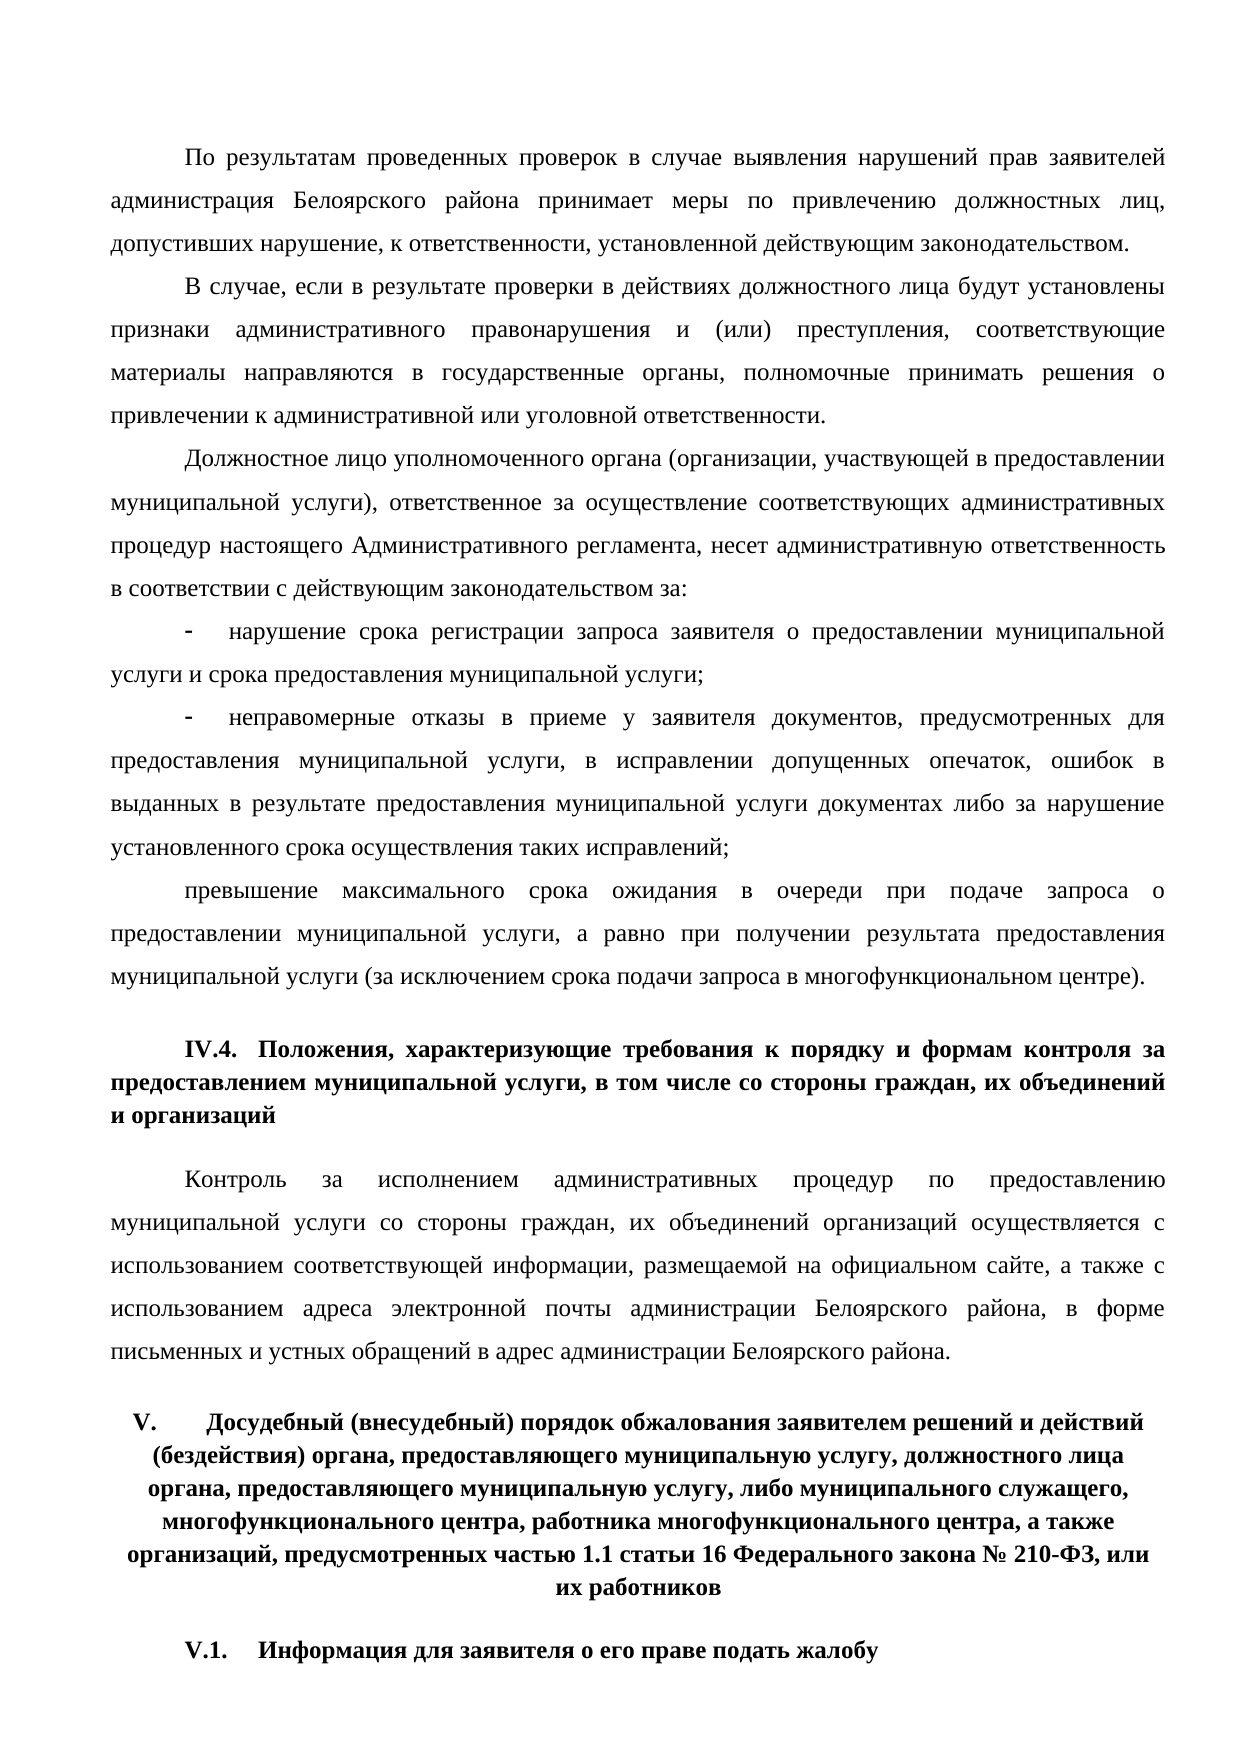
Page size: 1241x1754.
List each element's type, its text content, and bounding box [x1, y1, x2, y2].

text Должностное лицо уполномоченного органа (организации, участвующей в предоставлении муниципальной услуги), ответственное за осуществление соответствующих административных процедур настоящего Административного регламента, несет административную ответственность в соответствии с действующим законодательством за: [110, 443, 1166, 602]
list неправомерные отказы в приеме у заявителя документов, предусмотренных для предоставления муниципальной услуги, в исправлении допущенных опечаток, ошибок в выданных в результате предоставления муниципальной услуги документах либо за нарушение установленного срока осуществления таких исправлений; [110, 702, 1166, 860]
list нарушение срока регистрации запроса заявителя о предоставлении муниципальной услуги и срока предоставления муниципальной услуги; [110, 616, 1166, 688]
text В случае, если в результате проверки в действиях должностного лица будут установлены признаки административного правонарушения и (или) преступления, соответствующие материалы направляются в государственные органы, полномочные принимать решения о привлечении к административной или уголовной ответственности. [110, 271, 1166, 429]
text По результатам проведенных проверок в случае выявления нарушений прав заявителей администрация Белоярского района принимает меры по привлечению должностных лиц, допустивших нарушение, к ответственности, установленной действующим законодательством. [110, 142, 1166, 257]
list Положения, характеризующие требования к порядку и формам контроля за предоставлением муниципальной услуги, в том числе со стороны граждан, их объединений и организаций [110, 1034, 1166, 1129]
text превышение максимального срока ожидания в очереди при подаче запроса о предоставлении муниципальной услуги, а равно при получении результата предоставления муниципальной услуги (за исключением срока подачи запроса в многофункциональном центре). [110, 875, 1166, 990]
list Досудебный (внесудебный) порядок обжалования заявителем решений и действий (бездействия) органа, предоставляющего муниципальную услугу, должностного лица органа, предоставляющего муниципальную услугу, либо муниципального служащего, многофункционального центра, работника многофункционального центра, а также организаций, предусмотренных частью 1.1 статьи 16 Федерального закона № 210-ФЗ, или их работников [110, 1407, 1166, 1601]
list Информация для заявителя о его праве подать жалобу [110, 1635, 1166, 1664]
text Контроль за исполнением административных процедур по предоставлению муниципальной услуги со стороны граждан, их объединений организаций осуществляется с использованием соответствующей информации, размещаемой на официальном сайте, а также с использованием адреса электронной почты администрации Белоярского района, в форме письменных и устных обращений в адрес администрации Белоярского района. [110, 1164, 1166, 1365]
